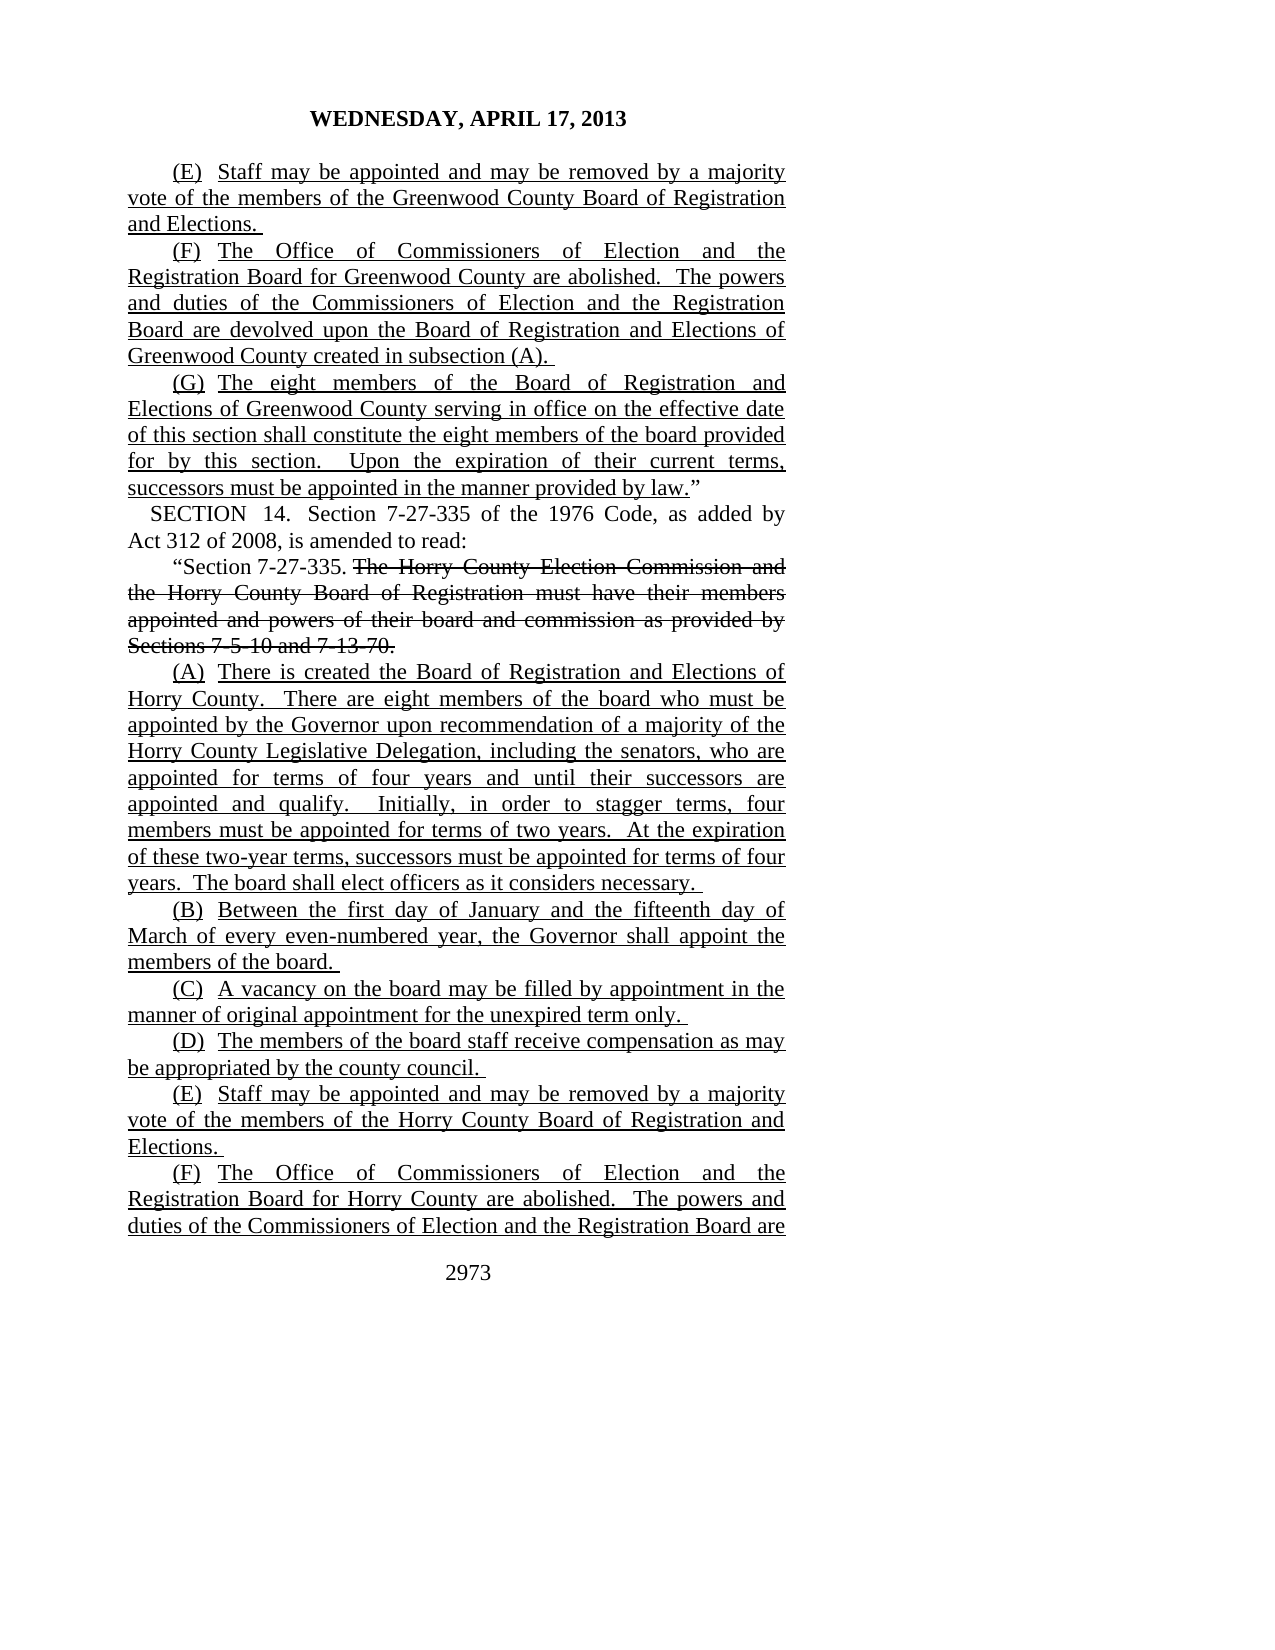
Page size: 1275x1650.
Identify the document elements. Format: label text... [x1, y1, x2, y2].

text (F) The Office of Commissioners of Election and the Registration Board for Greenwood County are abolished. The powers and duties of the Commissioners of Election and the Registration Board are devolved upon the Board of Registration and Elections of Greenwood County created in subsection (A). [127, 340, 786, 368]
text “Section 7-27-335. The Horry County Election Commission and the Horry County Board of Registration must have their members appointed and powers of their board and commission as provided by Sections 7-5-10 and 7-13-70. [127, 595, 786, 658]
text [127, 1209, 786, 1235]
text (F) The Office of Commissioners of Election and the Registration Board for Greenwood County are abolished. The powers and duties of the Commissioners of Election and the Registration Board are devolved upon the Board of Registration and Elections of Greenwood County created in subsection (A). [127, 287, 786, 339]
text “Section 7-27-335. The Horry County Election Commission and the Horry County Board of Registration must have their members appointed and powers of their board and commission as provided by Sections 7-5-10 and 7-13-70. [127, 553, 786, 594]
text SECTION 14. Section 7-27-335 of the 1976 Code, as added by Act 312 of 2008, is amended to read: [127, 500, 786, 553]
text (E) Staff may be appointed and may be removed by a majority vote of the members of the Greenwood County Board of Registration and Elections. [127, 208, 786, 237]
text (C) A vacancy on the board may be filled by appointment in the manner of original appointment for the unexpired term only. [127, 975, 786, 1027]
text (B) Between the first day of January and the fifteenth day of March of every even-numbered year, the Governor shall appoint the members of the board. [127, 896, 786, 945]
text (E) Staff may be appointed and may be removed by a majority vote of the members of the Greenwood County Board of Registration and Elections. [127, 158, 786, 207]
text (D) The members of the board staff receive compensation as may be appropriated by the county council. [127, 1027, 786, 1080]
text (F) The Office of Commissioners of Election and the Registration Board for Greenwood County are abolished. The powers and duties of the Commissioners of Election and the Registration Board are devolved upon the Board of Registration and Elections of Greenwood County created in subsection (A). [127, 237, 786, 286]
text (B) Between the first day of January and the fifteenth day of March of every even-numbered year, the Governor shall appoint the members of the board. [127, 946, 786, 975]
text (G) The eight members of the Board of Registration and Elections of Greenwood County serving in office on the effective date of this section shall constitute the eight members of the board provided for by this section. Upon the expiration of their current terms, successors must be appointed in the manner provided by law.” [127, 368, 786, 444]
text (E) Staff may be appointed and may be removed by a majority vote of the members of the Horry County Board of Registration and Elections. [127, 1080, 786, 1159]
